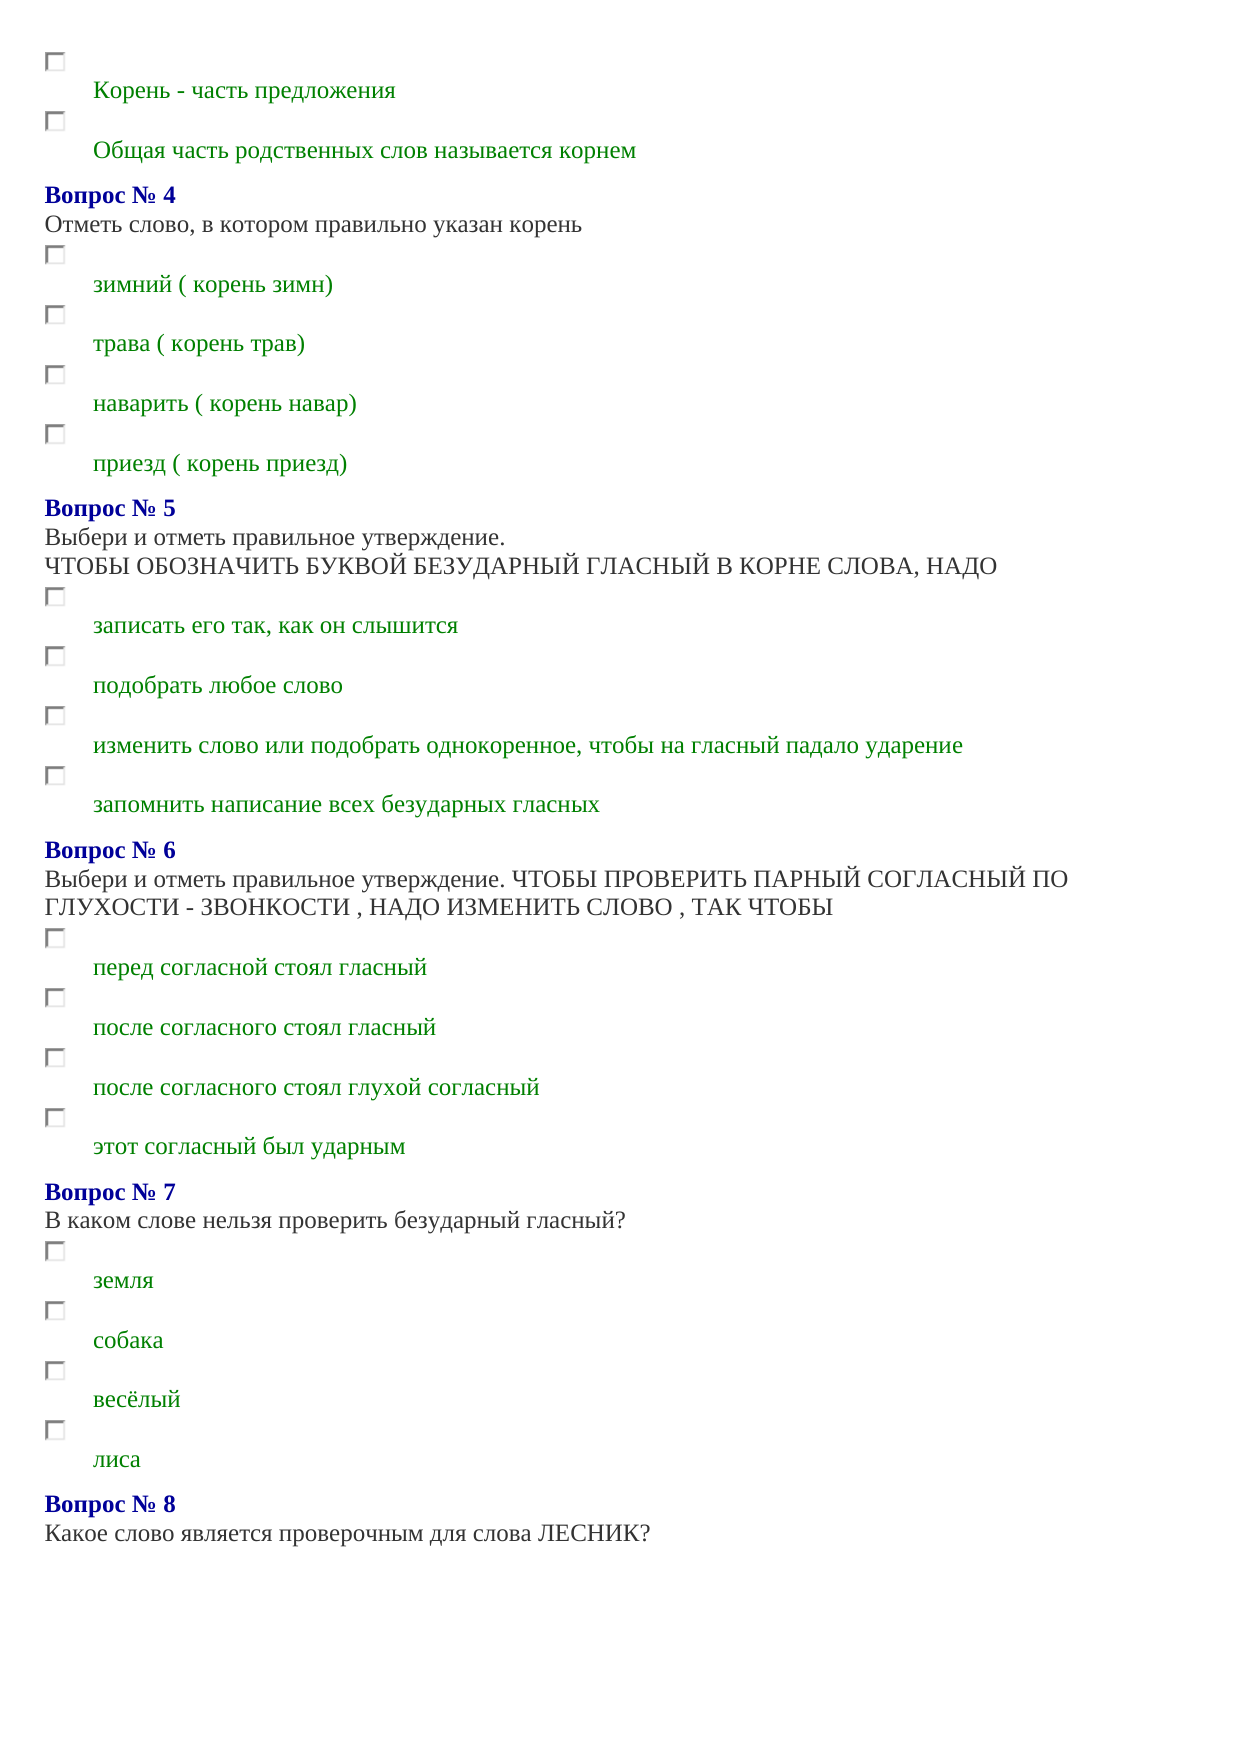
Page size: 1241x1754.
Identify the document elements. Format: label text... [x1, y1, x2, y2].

text Вопрос № 5 Выбери и отметь правильное утверждение. ЧТОБЫ ОБОЗНАЧИТЬ БУКВОЙ БЕЗУДАРНЫЙ ГЛАСНЫЙ В КОРНЕ СЛОВА, НАДО [44, 493, 1152, 579]
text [44, 44, 1152, 164]
text Вопрос № 6 Выбери и отметь правильное утверждение. ЧТОБЫ ПРОВЕРИТЬ ПАРНЫЙ СОГЛАСНЫЙ ПО ГЛУХОСТИ - ЗВОНКОСТИ , НАДО ИЗМЕНИТЬ СЛОВО , ТАК ЧТОБЫ [44, 835, 1152, 921]
text Вопрос № 8 Какое слово является проверочным для слова ЛЕСНИК? [44, 1489, 1152, 1547]
text перед согласной стоял гласный после согласного стоял гласный после согласного стоял глухой согласный этот согласный был ударным [44, 921, 1152, 1160]
text Вопрос № 4 Отметь слово, в котором правильно указан корень [44, 180, 1152, 238]
text записать его так, как он слышится подобрать любое слово изменить слово или подобрать однокоренное, чтобы на гласный падало ударение запомнить написание всех безударных гласных [44, 579, 1152, 818]
text зимний ( корень зимн) трава ( корень трав) наварить ( корень навар) приезд ( корень приезд) [44, 238, 1152, 477]
text земля собака весёлый лиса [44, 1234, 1152, 1473]
text Вопрос № 7 В каком слове нельзя проверить безударный гласный? [44, 1177, 1152, 1234]
